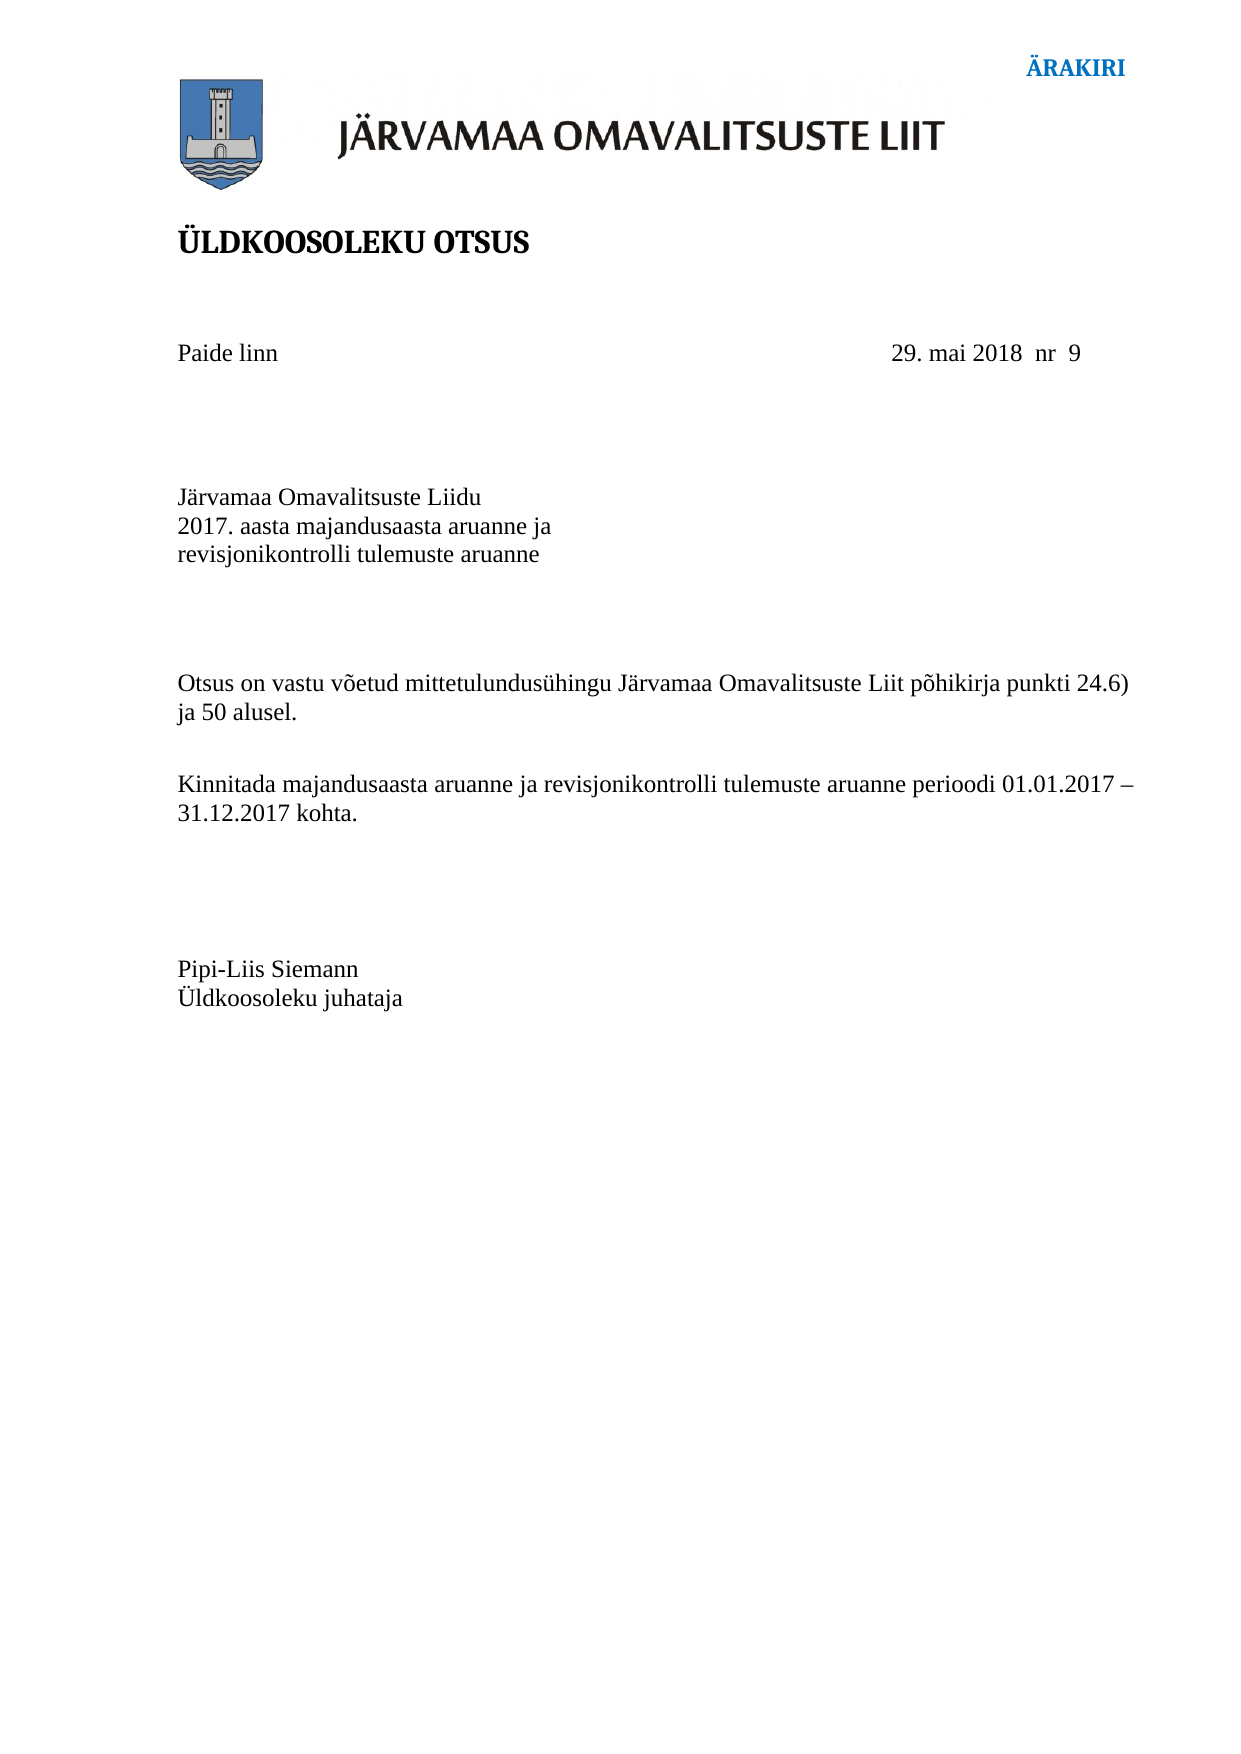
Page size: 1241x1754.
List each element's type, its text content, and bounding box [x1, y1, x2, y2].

text Kinnitada majandusaasta aruanne ja revisjonikontrolli tulemuste aruanne perioodi 01.01.2017 – 31.12.2017 kohta. [177, 769, 1152, 826]
text revisjonikontrolli tulemuste aruanne [177, 539, 1152, 568]
text 2017. aasta majandusaasta aruanne ja [177, 511, 1152, 539]
text Pipi-Liis Siemann [177, 954, 1152, 983]
text Paide linn 29. mai 2018 nr 9 [177, 338, 1152, 367]
picture [177, 73, 994, 195]
text Otsus on vastu võetud mittetulundusühingu Järvamaa Omavalitsuste Liit põhikirja punkti 24.6) ja 50 alusel. [177, 668, 1152, 726]
text Üldkoosoleku juhataja [177, 983, 1152, 1011]
text Järvamaa Omavalitsuste Liidu [177, 482, 1152, 511]
